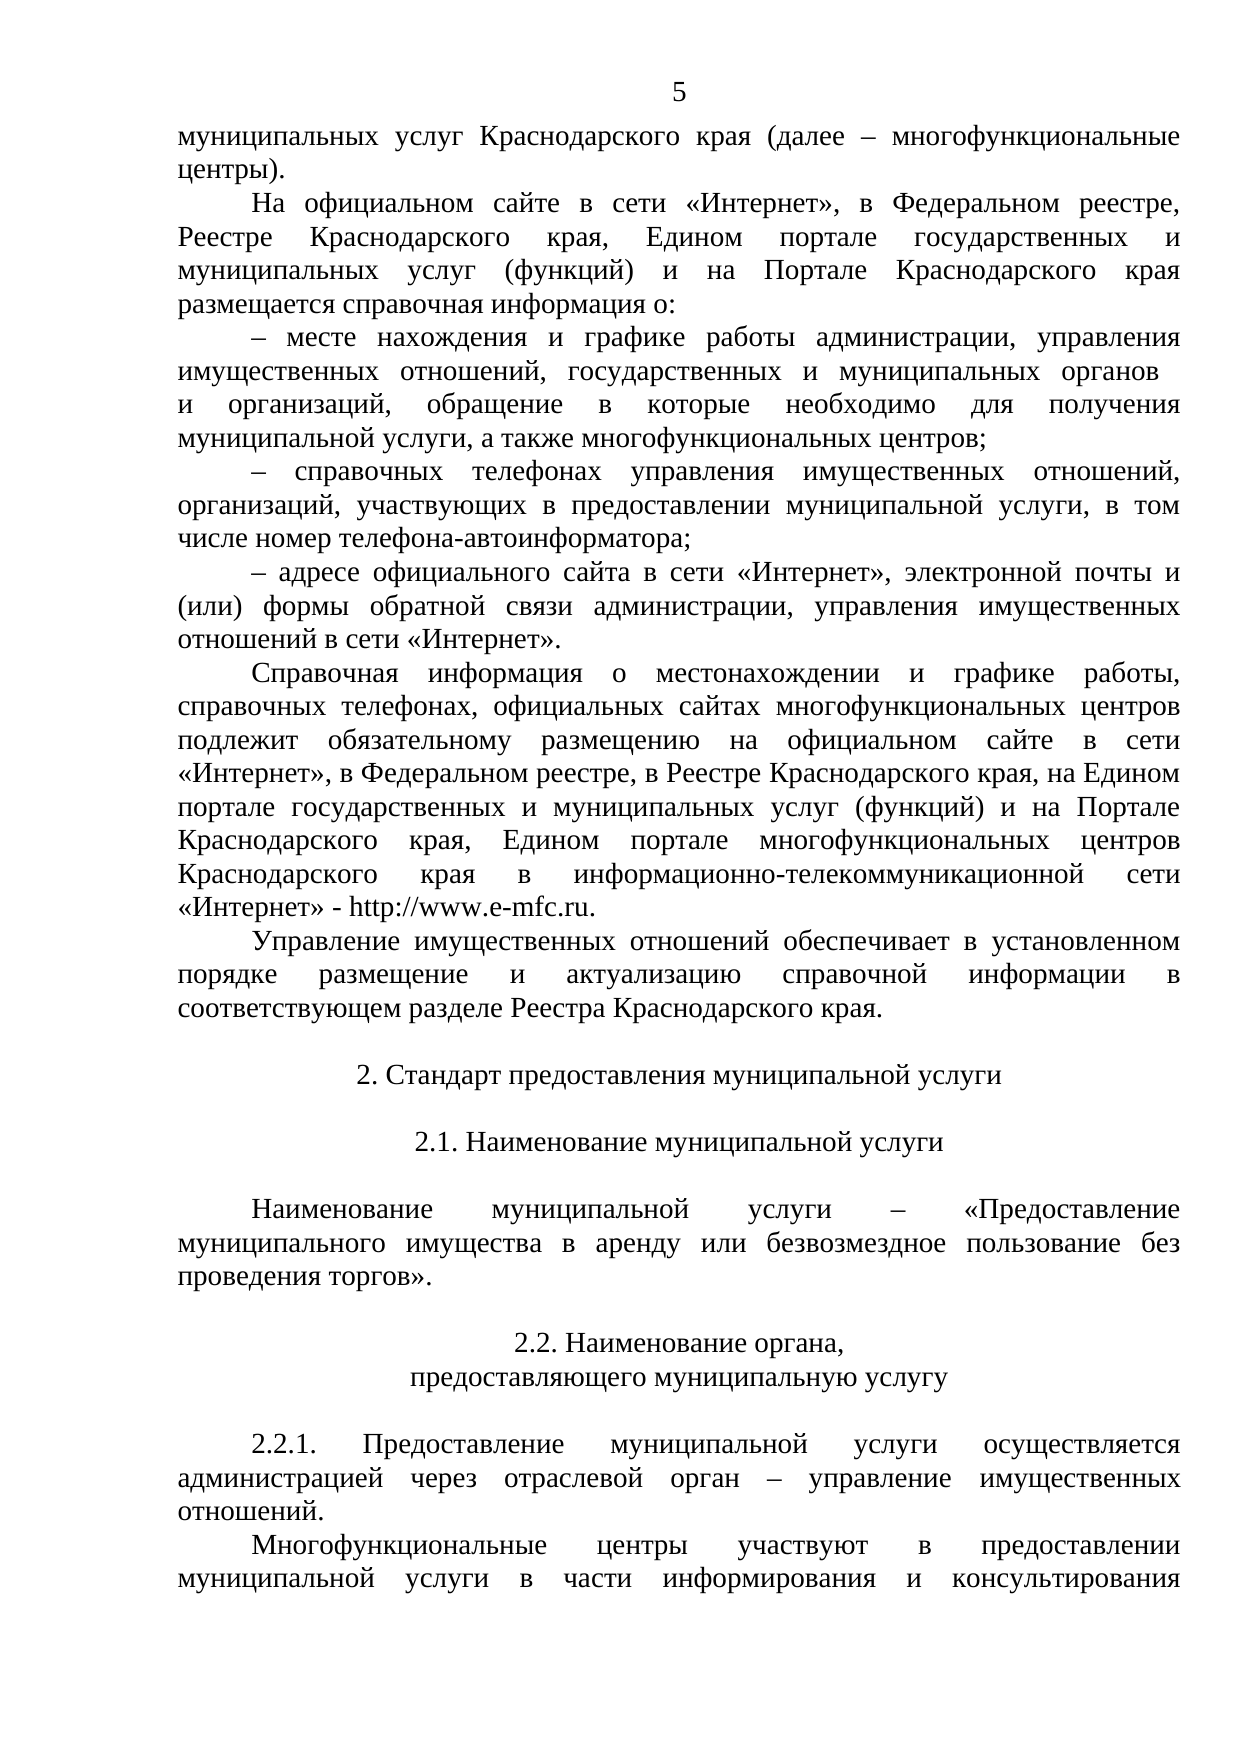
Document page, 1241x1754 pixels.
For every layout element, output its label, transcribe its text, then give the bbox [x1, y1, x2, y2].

text 2.2. Наименование органа, [177, 1326, 1181, 1359]
text 2.1. Наименование муниципальной услуги [177, 1124, 1181, 1158]
text Наименование муниципальной услуги – «Предоставление муниципального имущества в аренду или безвозмездное пользование без проведения торгов». [177, 1191, 1181, 1292]
text – адресе официального сайта в сети «Интернет», электронной почты и (или) формы обратной связи администрации, управления имущественных отношений в сети «Интернет». [177, 554, 1181, 655]
text На официальном сайте в сети «Интернет», в Федеральном реестре, Реестре Краснодарского края, Едином портале государственных и муниципальных услуг (функций) и на Портале Краснодарского края размещается справочная информация о: [177, 185, 1181, 319]
text Управление имущественных отношений обеспечивает в установленном порядке размещение и актуализацию справочной информации в соответствующем разделе Реестра Краснодарского края. [177, 923, 1181, 1024]
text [177, 1527, 1181, 1594]
text – справочных телефонах управления имущественных отношений, организаций, участвующих в предоставлении муниципальной услуги, в том числе номер телефона-автоинформатора; [177, 453, 1181, 554]
text 2. Стандарт предоставления муниципальной услуги [177, 1057, 1181, 1091]
text – месте нахождения и графике работы администрации, управления имущественных отношений, государственных и муниципальных органов и организаций, обращение в которые необходимо для получения муниципальной услуги, а также многофункциональных центров; [177, 319, 1181, 453]
text 2.2.1. Предоставление муниципальной услуги осуществляется администрацией через отраслевой орган – управление имущественных отношений. [177, 1426, 1181, 1527]
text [177, 118, 1181, 185]
text Справочная информация о местонахождении и графике работы, справочных телефонах, официальных сайтах многофункциональных центров подлежит обязательному размещению на официальном сайте в сети «Интернет», в Федеральном реестре, в Реестре Краснодарского края, на Едином портале государственных и муниципальных услуг (функций) и на Портале Краснодарского края, Едином портале многофункциональных центров Краснодарского края в информационно-телекоммуникационной сети «Интернет» - http://www.e-mfc.ru. [177, 655, 1181, 923]
text предоставляющего муниципальную услугу [177, 1359, 1181, 1393]
